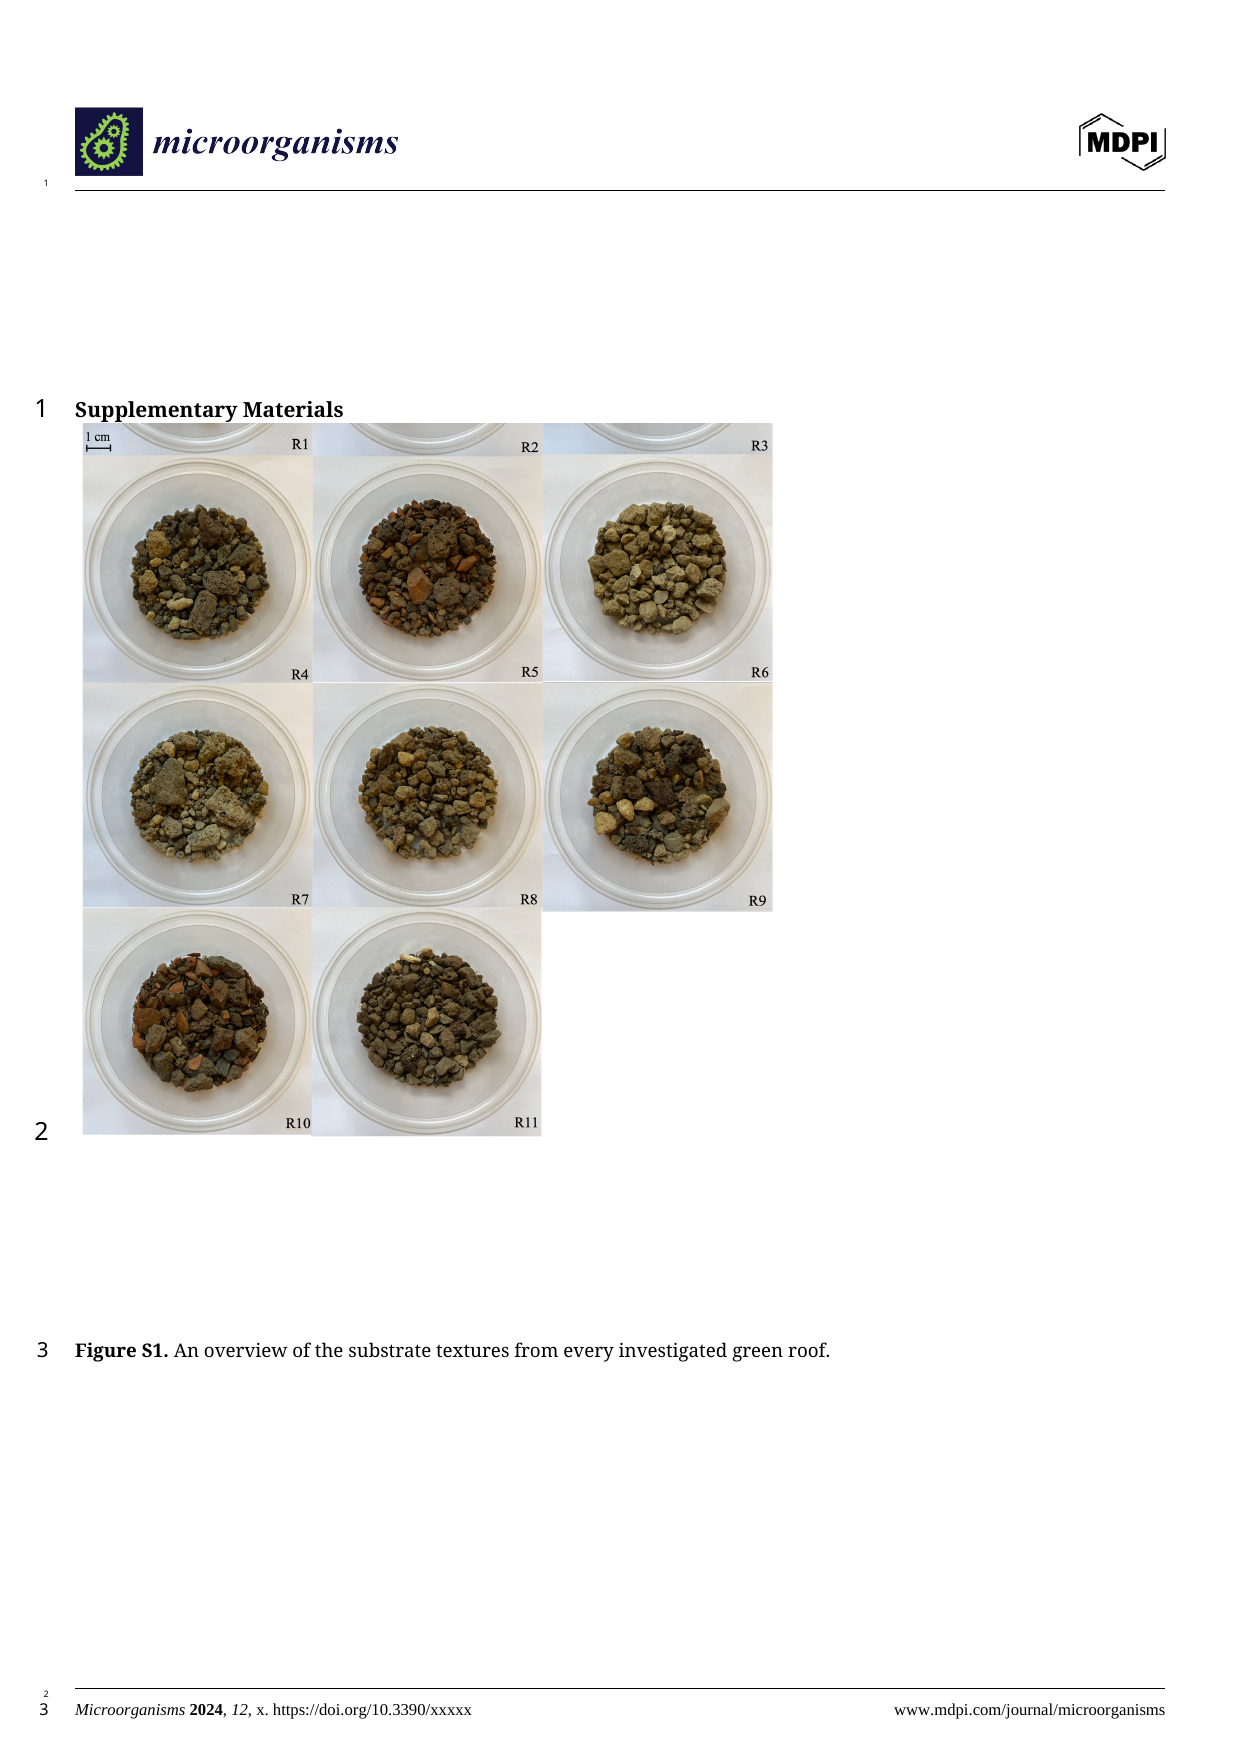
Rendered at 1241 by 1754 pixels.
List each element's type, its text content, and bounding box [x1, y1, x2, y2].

picture [1078, 112, 1167, 172]
picture [75, 423, 784, 1141]
picture [75, 106, 439, 178]
subtitle Supplementary Materials [75, 396, 1165, 423]
text Figure S1. An overview of the substrate textures from every investigated green roof. [75, 1338, 1165, 1362]
